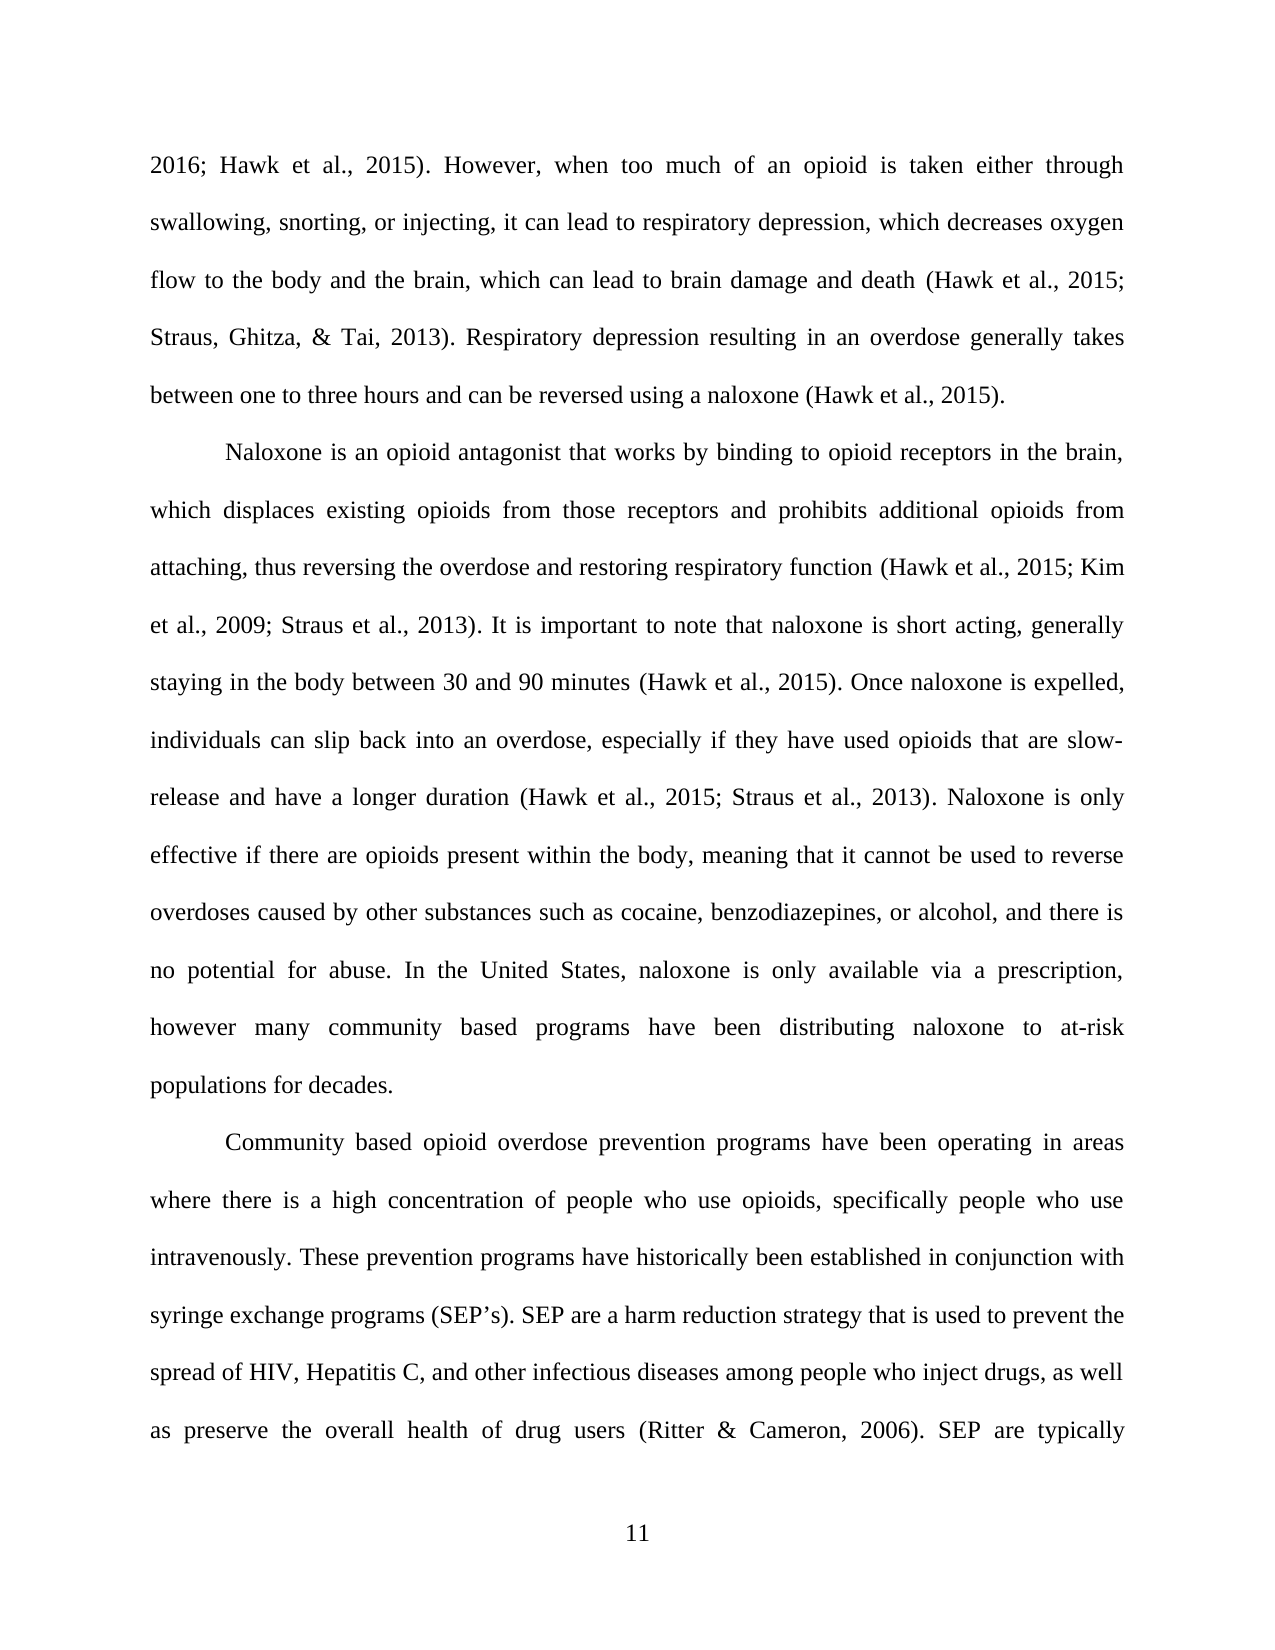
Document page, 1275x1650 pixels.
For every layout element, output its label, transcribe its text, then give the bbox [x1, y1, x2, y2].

text Naloxone is an opioid antagonist that works by binding to opioid receptors in the brain, which displaces existing opioids from those receptors and prohibits additional opioids from attaching, thus reversing the overdose and restoring respiratory function (Hawk et al., 2015; Kim et al., 2009; Straus et al., 2013). It is important to note that naloxone is short acting, generally staying in the body between 30 and 90 minutes (Hawk et al., 2015). Once naloxone is expelled, individuals can slip back into an overdose, especially if they have used opioids that are slow-release and have a longer duration (Hawk et al., 2015; Straus et al., 2013). Naloxone is only effective if there are opioids present within the body, meaning that it cannot be used to reverse overdoses caused by other substances such as cocaine, benzodiazepines, or alcohol, and there is no potential for abuse. In the United States, naloxone is only available via a prescription, however many community based programs have been distributing naloxone to at-risk populations for decades. [150, 437, 1125, 1099]
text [150, 1127, 1125, 1444]
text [150, 150, 1125, 409]
